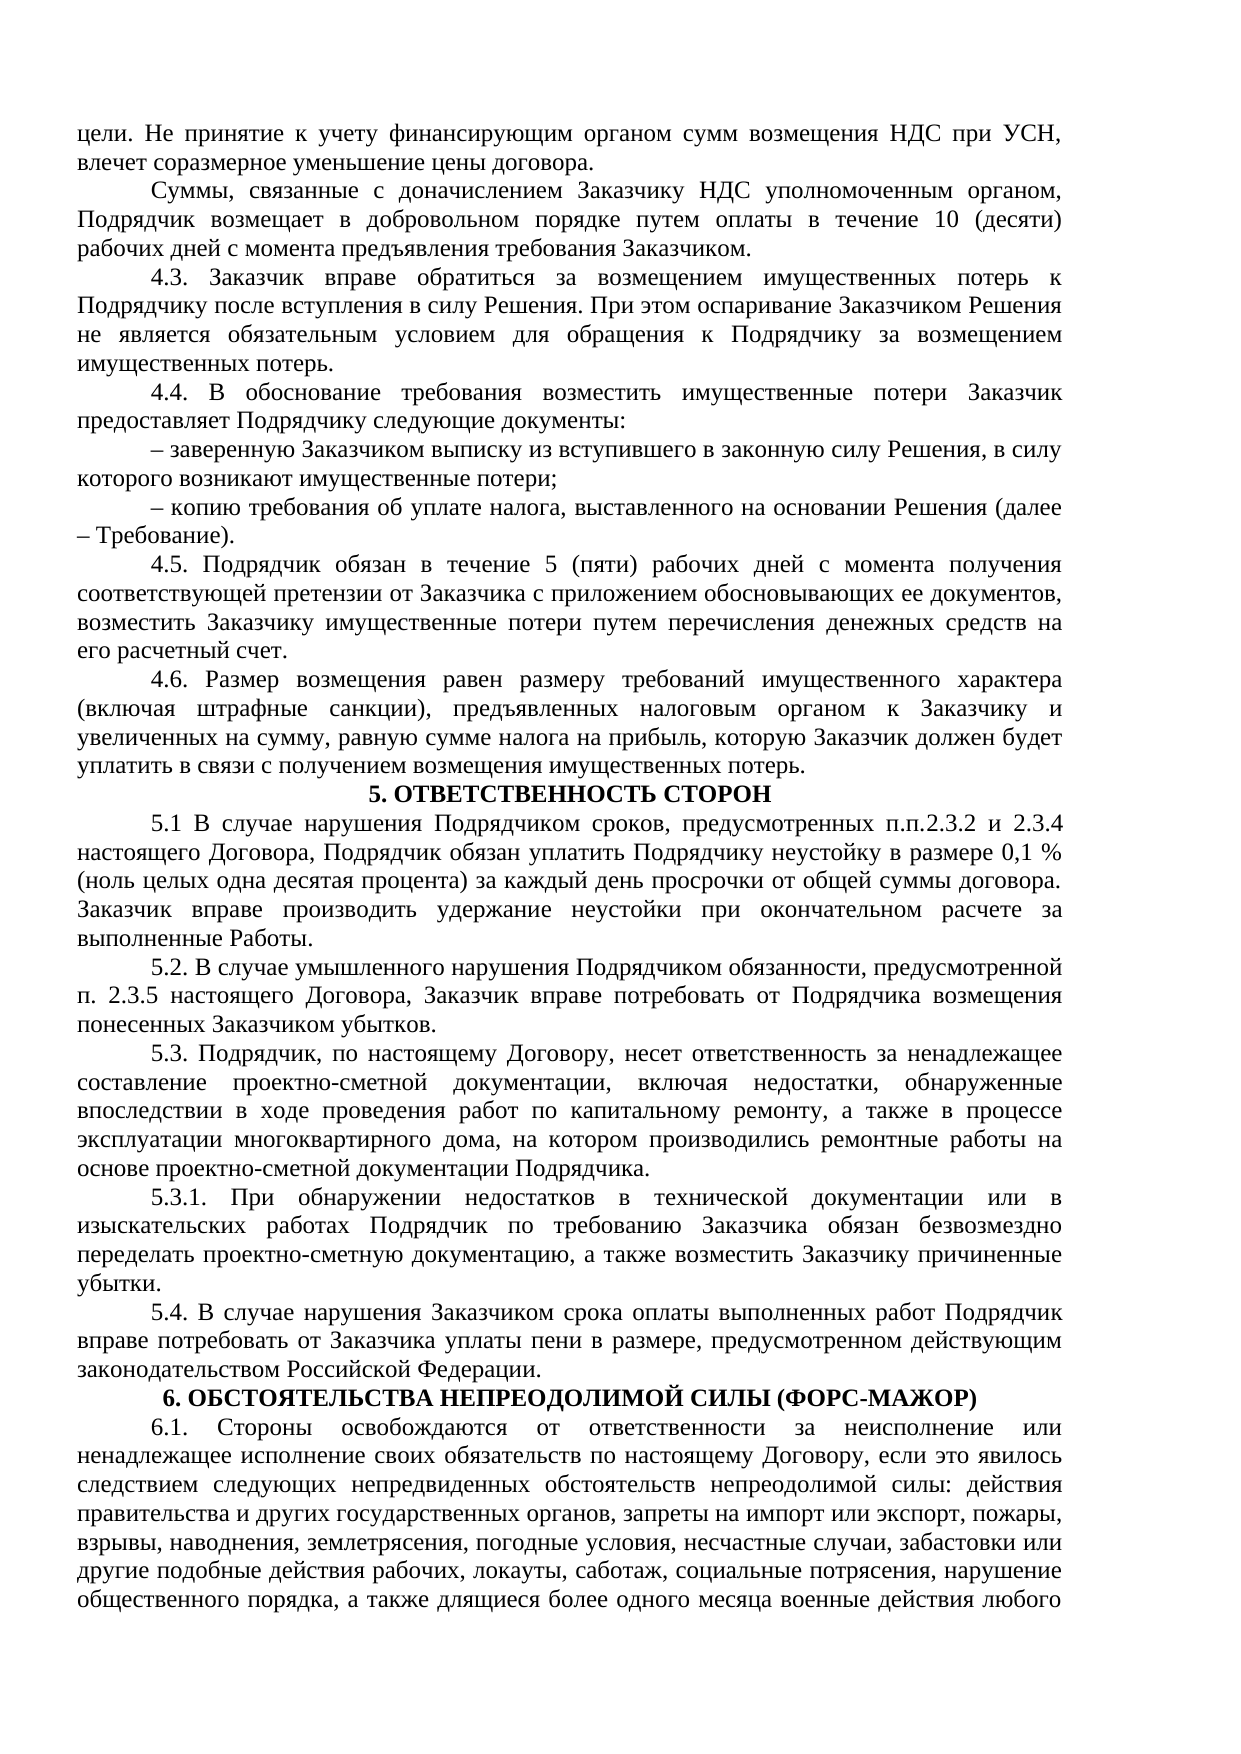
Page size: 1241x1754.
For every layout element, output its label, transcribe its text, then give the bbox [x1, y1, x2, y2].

text 4.6. Размер возмещения равен размеру требований имущественного характера (включая штрафные санкции), предъявленных налоговым органом к Заказчику и увеличенных на сумму, равную сумме налога на прибыль, которую Заказчик должен будет уплатить в связи с получением возмещения имущественных потерь. [77, 664, 1063, 779]
text 4.5. Подрядчик обязан в течение 5 (пяти) рабочих дней с момента получения соответствующей претензии от Заказчика с приложением обосновывающих ее документов, возместить Заказчику имущественные потери путем перечисления денежных средств на его расчетный счет. [77, 549, 1063, 664]
text 5. ОТВЕТСТВЕННОСТЬ СТОРОН [77, 779, 1063, 808]
text 5.2. В случае умышленного нарушения Подрядчиком обязанности, предусмотренной п. 2.3.5 настоящего Договора, Заказчик вправе потребовать от Подрядчика возмещения понесенных Заказчиком убытков. [77, 952, 1063, 1038]
text – заверенную Заказчиком выписку из вступившего в законную силу Решения, в силу которого возникают имущественные потери; [77, 434, 1063, 492]
text 4.4. В обоснование требования возместить имущественные потери Заказчик предоставляет Подрядчику следующие документы: [77, 377, 1063, 434]
text 4.3. Заказчик вправе обратиться за возмещением имущественных потерь к Подрядчику после вступления в силу Решения. При этом оспаривание Заказчиком Решения не является обязательным условием для обращения к Подрядчику за возмещением имущественных потерь. [77, 262, 1063, 377]
text 5.3.1. При обнаружении недостатков в технической документации или в изыскательских работах Подрядчик по требованию Заказчика обязан безвозмездно переделать проектно-сметную документацию, а также возместить Заказчику причиненные убытки. [77, 1182, 1063, 1297]
text 5.1 В случае нарушения Подрядчиком сроков, предусмотренных п.п.2.3.2 и 2.3.4 настоящего Договора, Подрядчик обязан уплатить Подрядчику неустойку в размере 0,1 % (ноль целых одна десятая процента) за каждый день просрочки от общей суммы договора. Заказчик вправе производить удержание неустойки при окончательном расчете за выполненные Работы. [77, 808, 1063, 952]
text 5.4. В случае нарушения Заказчиком срока оплаты выполненных работ Подрядчик вправе потребовать от Заказчика уплаты пени в размере, предусмотренном действующим законодательством Российской Федерации. [77, 1297, 1063, 1383]
text – копию требования об уплате налога, выставленного на основании Решения (далее – Требование). [77, 492, 1063, 549]
text 5.3. Подрядчик, по настоящему Договору, несет ответственность за ненадлежащее составление проектно-сметной документации, включая недостатки, обнаруженные впоследствии в ходе проведения работ по капитальному ремонту, а также в процессе эксплуатации многоквартирного дома, на котором производились ремонтные работы на основе проектно-сметной документации Подрядчика. [77, 1038, 1063, 1182]
text 6. ОБСТОЯТЕЛЬСТВА НЕПРЕОДОЛИМОЙ СИЛЫ (ФОРС-МАЖОР) [77, 1383, 1063, 1412]
text Суммы, связанные с доначислением Заказчику НДС уполномоченным органом, Подрядчик возмещает в добровольном порядке путем оплаты в течение 10 (десяти) рабочих дней с момента предъявления требования Заказчиком. [77, 176, 1063, 262]
